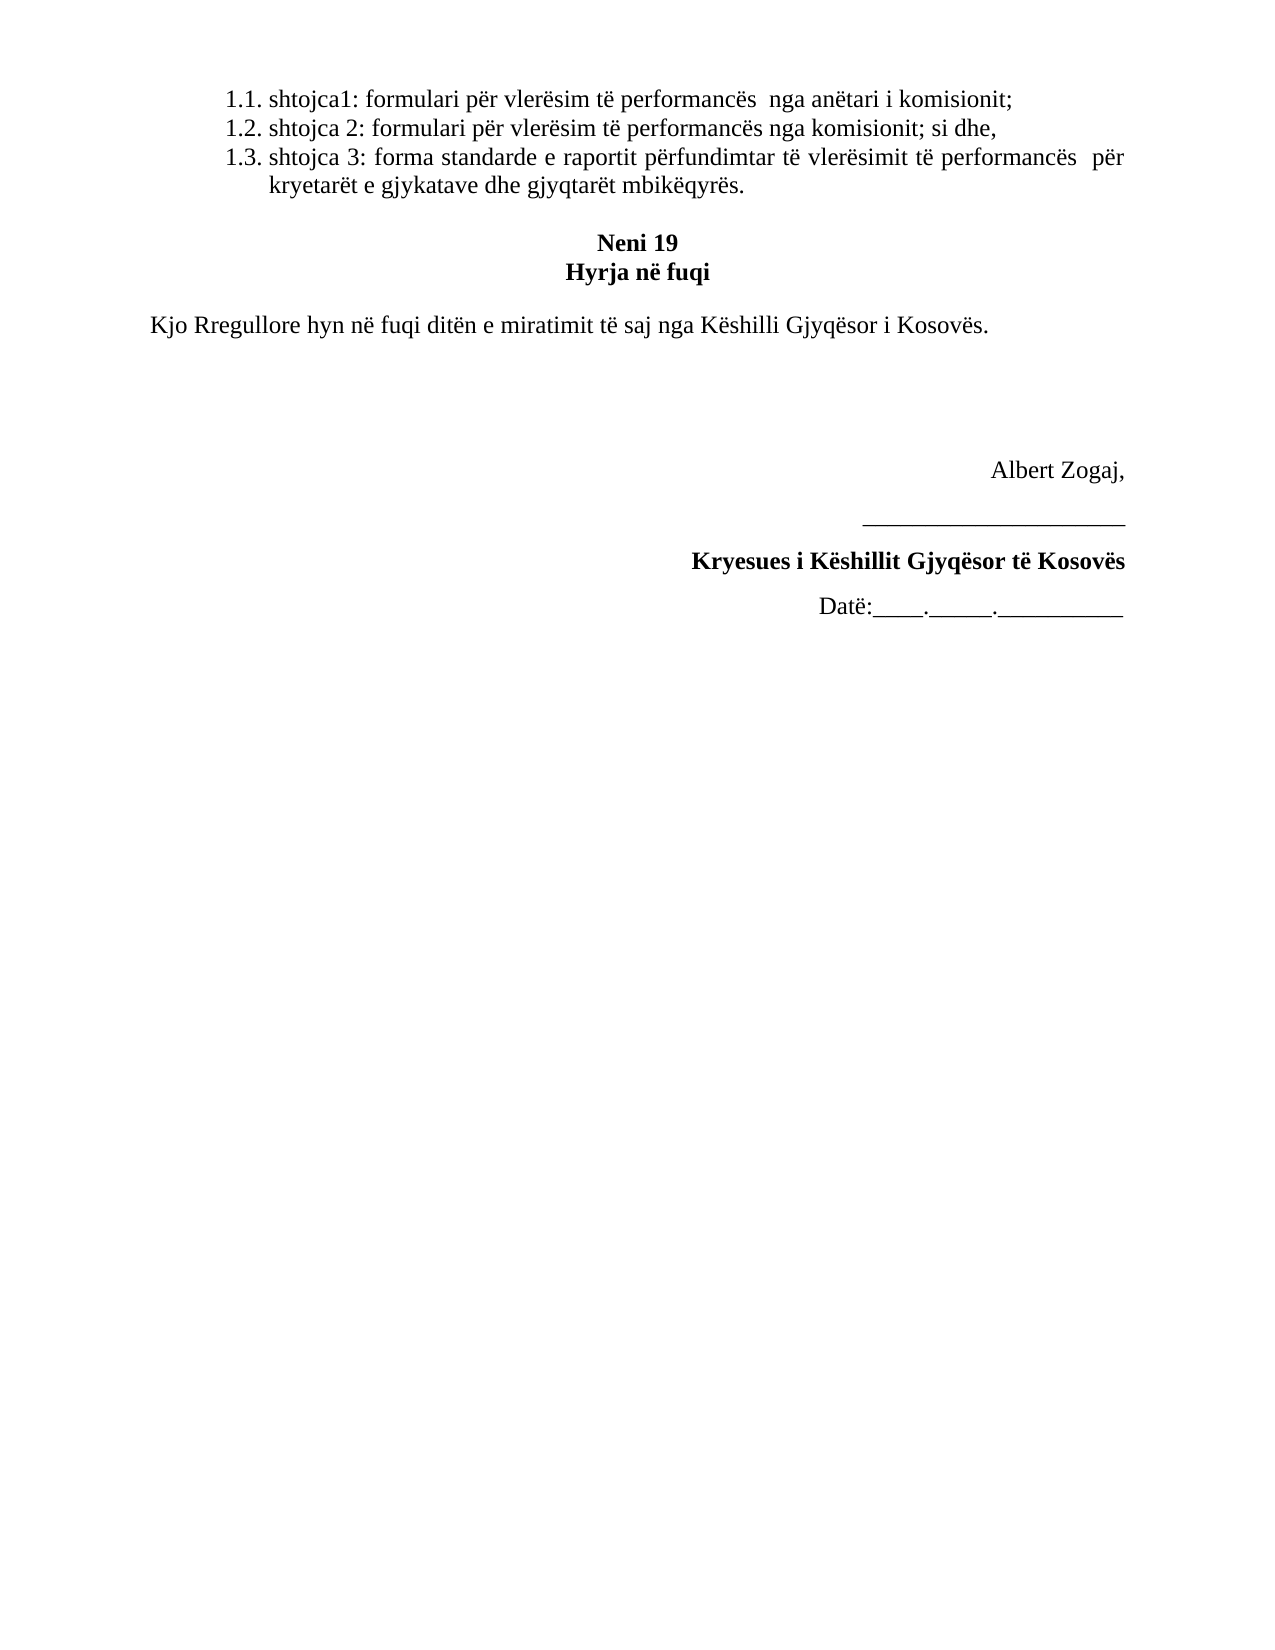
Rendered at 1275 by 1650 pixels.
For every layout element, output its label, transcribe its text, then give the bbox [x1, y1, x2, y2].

list shtojca1: formulari për vlerësim të performancës nga anëtari i komisionit; [225, 84, 1125, 113]
subtitle Neni 19 [150, 228, 1125, 257]
subtitle Hyrja në fuqi [150, 257, 1125, 286]
text _____________________ [150, 501, 1125, 529]
text Kjo Rregullore hyn në fuqi ditën e miratimit të saj nga Këshilli Gjyqësor i Kosovës. [150, 311, 1125, 339]
text Datë:____._____.__________ [150, 591, 1125, 620]
text Kryesues i Këshillit Gjyqësor të Kosovës [150, 546, 1125, 575]
list shtojca 3: forma standarde e raportit përfundimtar të vlerësimit të performancës për kryetarët e gjykatave dhe gjyqtarët mbikëqyrës. [225, 142, 1125, 199]
text Albert Zogaj, [150, 455, 1125, 484]
list shtojca 2: formulari për vlerësim të performancës nga komisionit; si dhe, [225, 113, 1125, 142]
